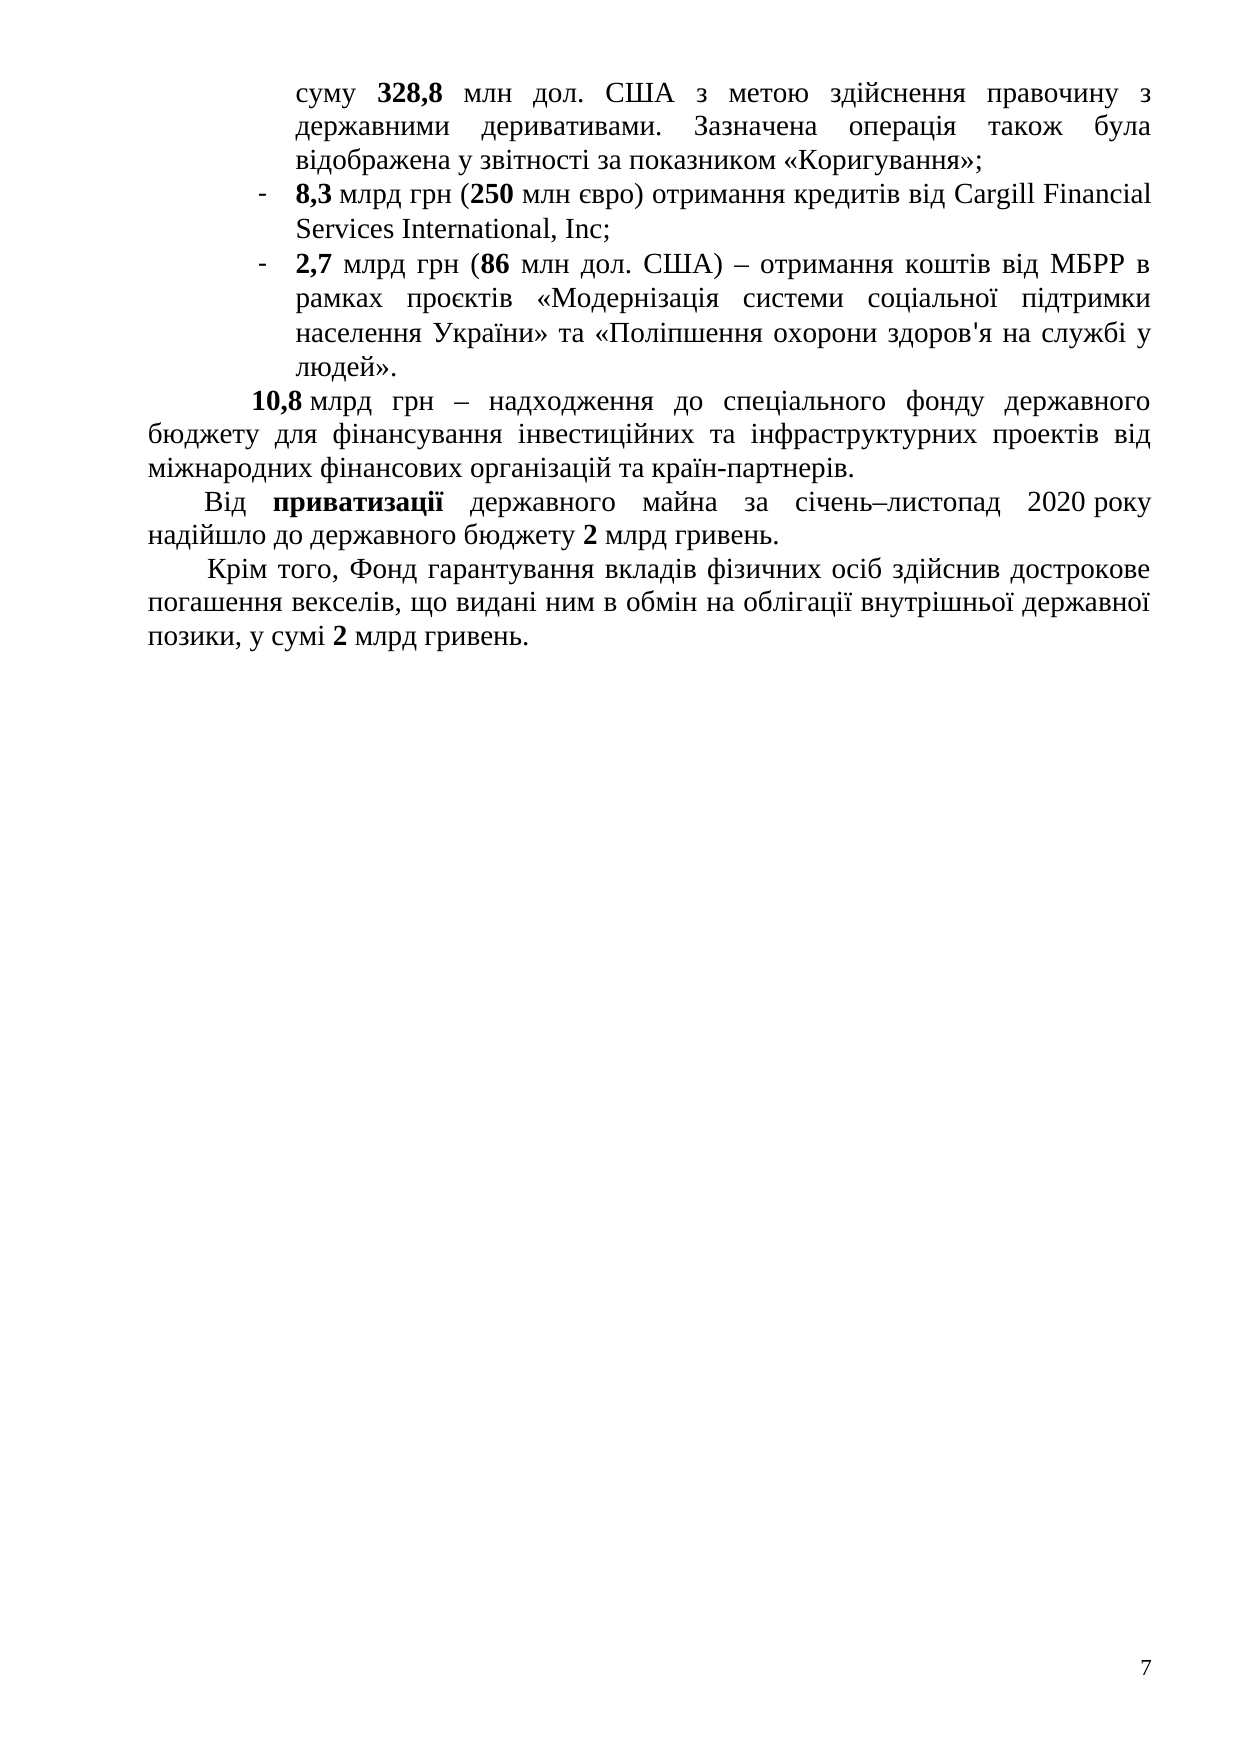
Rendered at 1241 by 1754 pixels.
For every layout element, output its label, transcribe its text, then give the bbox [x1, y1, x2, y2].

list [258, 75, 1152, 176]
text Від приватизації державного майна за січень–листопад 2020 року надійшло до державного бюджету 2 млрд гривень. [148, 484, 1152, 551]
list 2,7 млрд грн (86 млн дол. США) – отримання коштів від МБРР в рамках проєктів «Модернізація системи соціальної підтримки населення України» та «Поліпшення охорони здоров'я на службі у людей». [258, 245, 1152, 383]
text Крім того, Фонд гарантування вкладів фізичних осіб здійснив дострокове погашення векселів, що видані ним в обмін на облігації внутрішньої державної позики, у сумі 2 млрд гривень. [148, 551, 1152, 651]
text 10,8 млрд грн – надходження до спеціального фонду державного бюджету для фінансування інвестиційних та інфраструктурних проектів від міжнародних фінансових організацій та країн-партнерів. [148, 383, 1152, 484]
list 8,3 млрд грн (250 млн євро) отримання кредитів від Cargill Financial Services International, Inc; [258, 176, 1152, 245]
